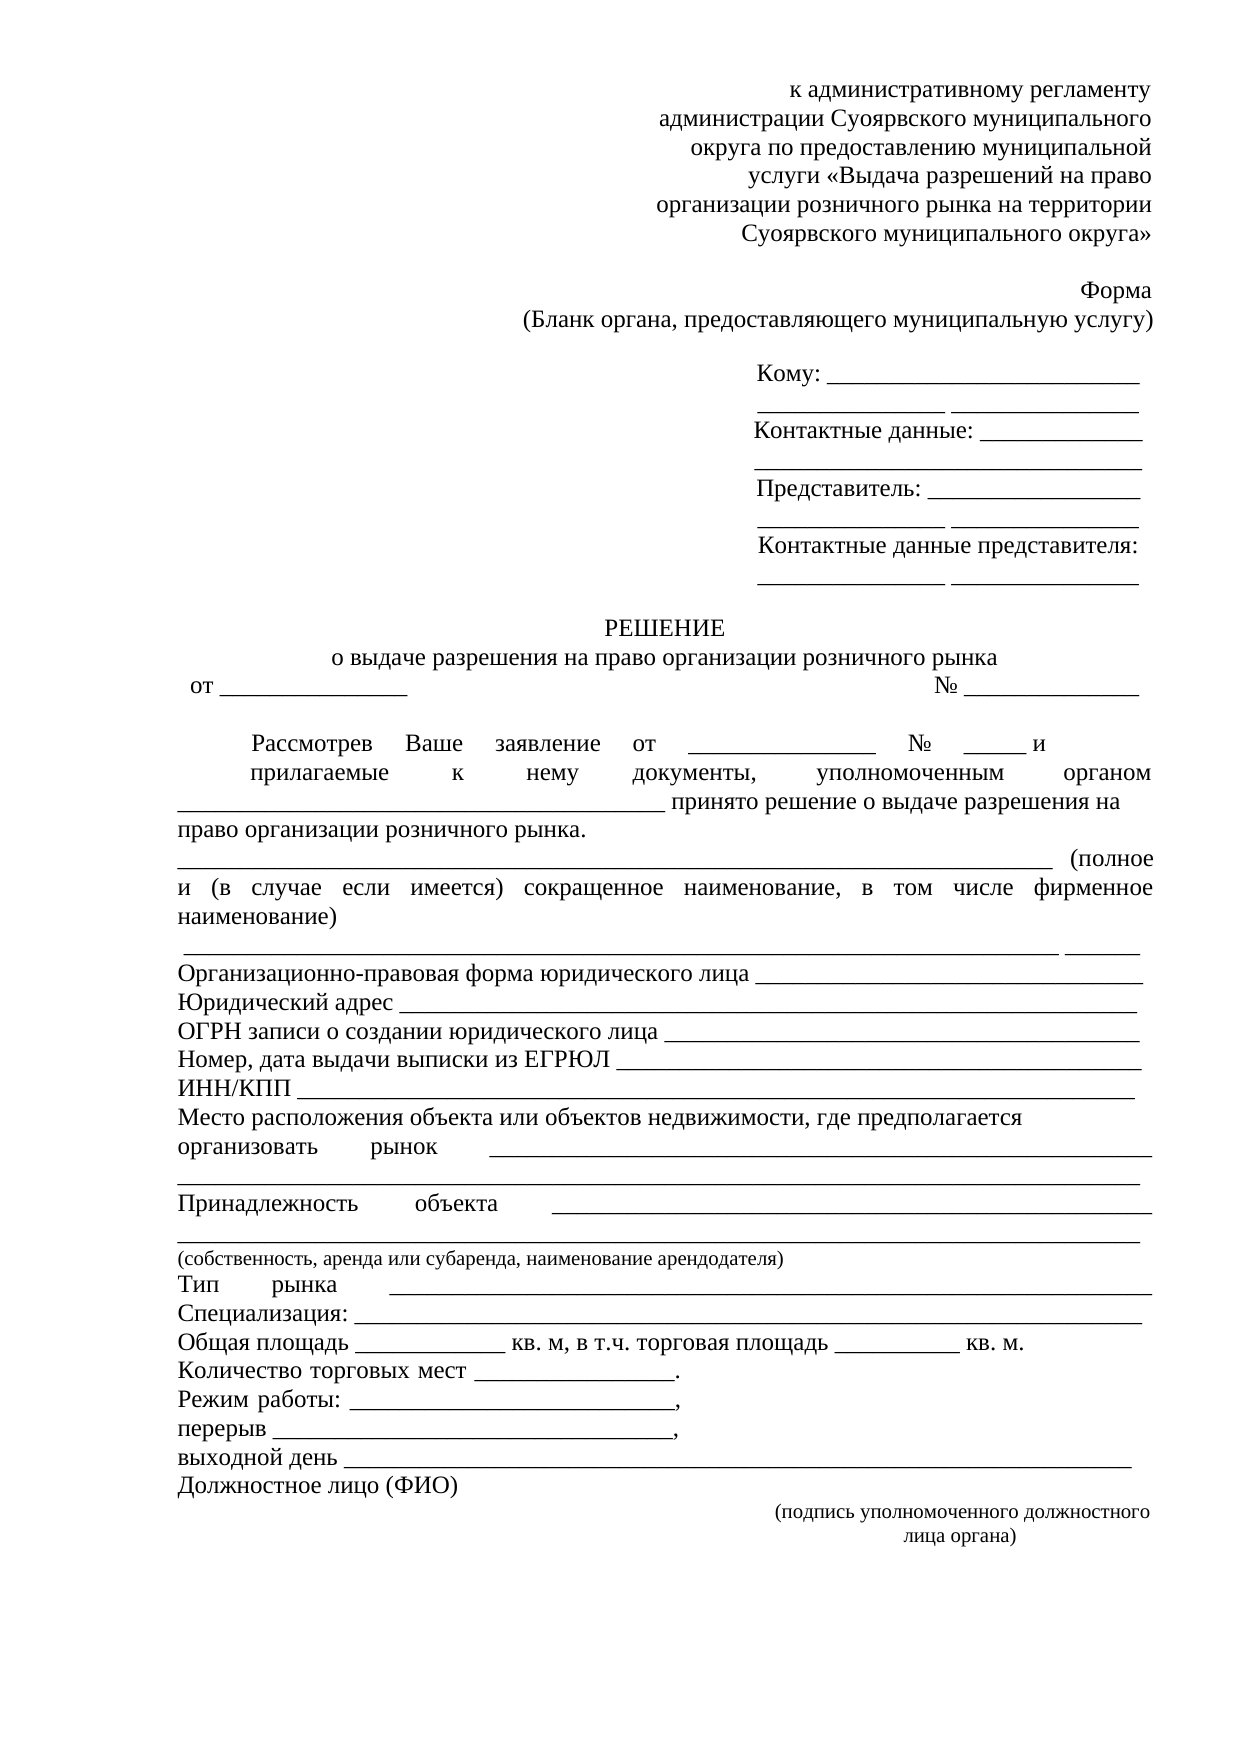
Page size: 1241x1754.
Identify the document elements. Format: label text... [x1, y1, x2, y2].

text к административному регламенту [783, 74, 1151, 103]
text о выдаче разрешения на право организации розничного рынка [331, 642, 1154, 671]
text Кому: _________________________ _______________ _______________ Контактные данные: _____________ _______________________________ Представитель: _________________ _______________ _______________ Контактные данные представителя: _______________ _______________ [750, 358, 1146, 588]
text Тип рынка _____________________________________________________________ Специализация: _______________________________________________________________ Общая площадь ____________ кв. м, в т.ч. торговая площадь __________ кв. м. [177, 1270, 1158, 1355]
text РЕШЕНИЕ [604, 613, 1154, 642]
text Суоярвского муниципального округа» [177, 218, 1152, 247]
text (Бланк органа, предоставляющего муниципальную услугу) [177, 304, 1154, 333]
text (подпись уполномоченного должностного лица органа) [774, 1499, 1155, 1547]
text организации розничного рынка на территории [177, 189, 1152, 218]
text ______________________________________________________________________ ______ Организационно-правовая форма юридического лица _______________________________ Юридический адрес ___________________________________________________________ ОГРН записи о создании юридического лица ______________________________________ Номер, дата выдачи выписки из ЕГРЮЛ __________________________________________ ИНН/КПП ___________________________________________________________________ Место расположения объекта или объектов недвижимости, где предполагается организовать рынок _____________________________________________________ _____________________________________________________________________________ Принадлежность объекта ________________________________________________ _____________________________________________________________________________ (собственность, аренда или субаренда, наименование арендодателя) [177, 929, 1158, 1270]
text Должностное лицо (ФИО) [177, 1470, 1154, 1499]
text округа по предоставлению муниципальной [177, 132, 1152, 161]
text Количество торговых мест ________________. Режим работы: __________________________, перерыв ________________________________, [177, 1355, 681, 1442]
text ______________________________________________________________________ (полное и (в случае если имеется) сокращенное наименование, в том числе фирменное наименование) [177, 843, 1154, 929]
text администрации Суоярвского муниципального [177, 103, 1152, 132]
text Форма [1080, 276, 1154, 304]
text выходной день _______________________________________________________________ [177, 1442, 1154, 1470]
text услуги «Выдача разрешений на право [177, 161, 1152, 189]
text Рассмотрев Ваше заявление от _______________ № _____ и прилагаемые к нему документы, уполномоченным органом _______________________________________ принято решение о выдаче разрешения на право организации розничного рынка. [177, 728, 1158, 843]
text от _______________ № ______________ [190, 671, 1154, 699]
